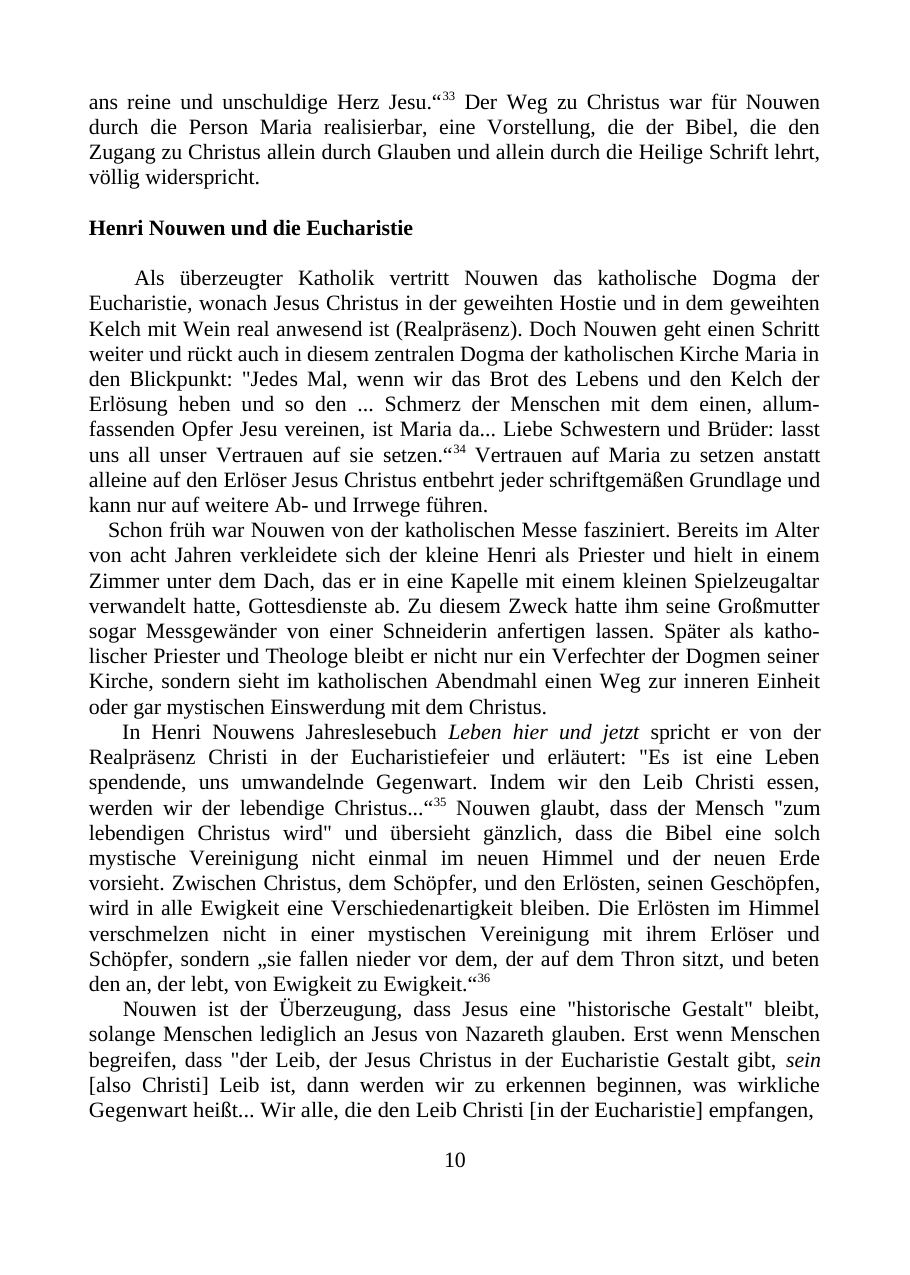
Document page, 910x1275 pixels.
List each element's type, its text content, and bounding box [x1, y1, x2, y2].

text Schon früh war Nouwen von der katholischen Messe fasziniert. Bereits im Alter von acht Jahren verkleidete sich der kleine Henri als Priester und hielt in einem Zimmer unter dem Dach, das er in eine Kapelle mit einem kleinen Spielzeugaltar verwandelt hatte, Gottesdienste ab. Zu diesem Zweck hatte ihm seine Großmutter sogar Messgewänder von einer Schneiderin anfertigen lassen. Später als katho-lischer Priester und Theologe bleibt er nicht nur ein Verfechter der Dogmen seiner Kirche, sondern sieht im katholischen Abendmahl einen Weg zur inneren Einheit oder gar mystischen Einswerdung mit dem Christus. [89, 517, 821, 719]
text In Henri Nouwens Jahreslesebuch Leben hier und jetzt spricht er von der Realpräsenz Christi in der Eucharistiefeier und erläutert: "Es ist eine Leben spendende, uns umwandelnde Gegenwart. Indem wir den Leib Christi essen, werden wir der lebendige Christus...“35 Nouwen glaubt, dass der Mensch "zum lebendigen Christus wird" und übersieht gänzlich, dass die Bibel eine solch mystische Vereinigung nicht einmal im neuen Himmel und der neuen Erde vorsieht. Zwischen Christus, dem Schöpfer, und den Erlösten, seinen Geschöpfen, wird in alle Ewigkeit eine Verschiedenartigkeit bleiben. Die Erlösten im Himmel verschmelzen nicht in einer mystischen Vereinigung mit ihrem Erlöser und Schöpfer, sondern „sie fallen nieder vor dem, der auf dem Thron sitzt, und beten den an, der lebt, von Ewigkeit zu Ewigkeit.“36 [89, 719, 821, 996]
text Als überzeugter Katholik vertritt Nouwen das katholische Dogma der Eucharistie, wonach Jesus Christus in der geweihten Hostie und in dem geweihten Kelch mit Wein real anwesend ist (Realpräsenz). Doch Nouwen geht einen Schritt weiter und rückt auch in diesem zentralen Dogma der katholischen Kirche Maria in den Blickpunkt: "Jedes Mal, wenn wir das Brot des Lebens und den Kelch der Erlösung heben und so den ... Schmerz der Menschen mit dem einen, allum-fassenden Opfer Jesu vereinen, ist Maria da... Liebe Schwestern und Brüder: lasst uns all unser Vertrauen auf sie setzen.“34 Vertrauen auf Maria zu setzen anstatt alleine auf den Erlöser Jesus Christus entbehrt jeder schriftgemäßen Grundlage und kann nur auf weitere Ab- und Irrwege führen. [89, 265, 821, 517]
text ans reine und unschuldige Herz Jesu.“33 Der Weg zu Christus war für Nouwen durch die Person Maria realisierbar, eine Vorstellung, die der Bibel, die den Zugang zu Christus allein durch Glauben und allein durch die Heilige Schrift lehrt, völlig widerspricht. [89, 89, 821, 189]
text 10 [89, 1147, 821, 1173]
text Nouwen ist der Überzeugung, dass Jesus eine "historische Gestalt" bleibt, solange Menschen lediglich an Jesus von Nazareth glauben. Erst wenn Menschen begreifen, dass "der Leib, der Jesus Christus in der Eucharistie Gestalt gibt, sein [also Christi] Leib ist, dann werden wir zu erkennen beginnen, was wirkliche Gegenwart heißt... Wir alle, die den Leib Christi [in der Eucharistie] empfangen, [89, 996, 821, 1122]
text Henri Nouwen und die Eucharistie [89, 215, 821, 240]
